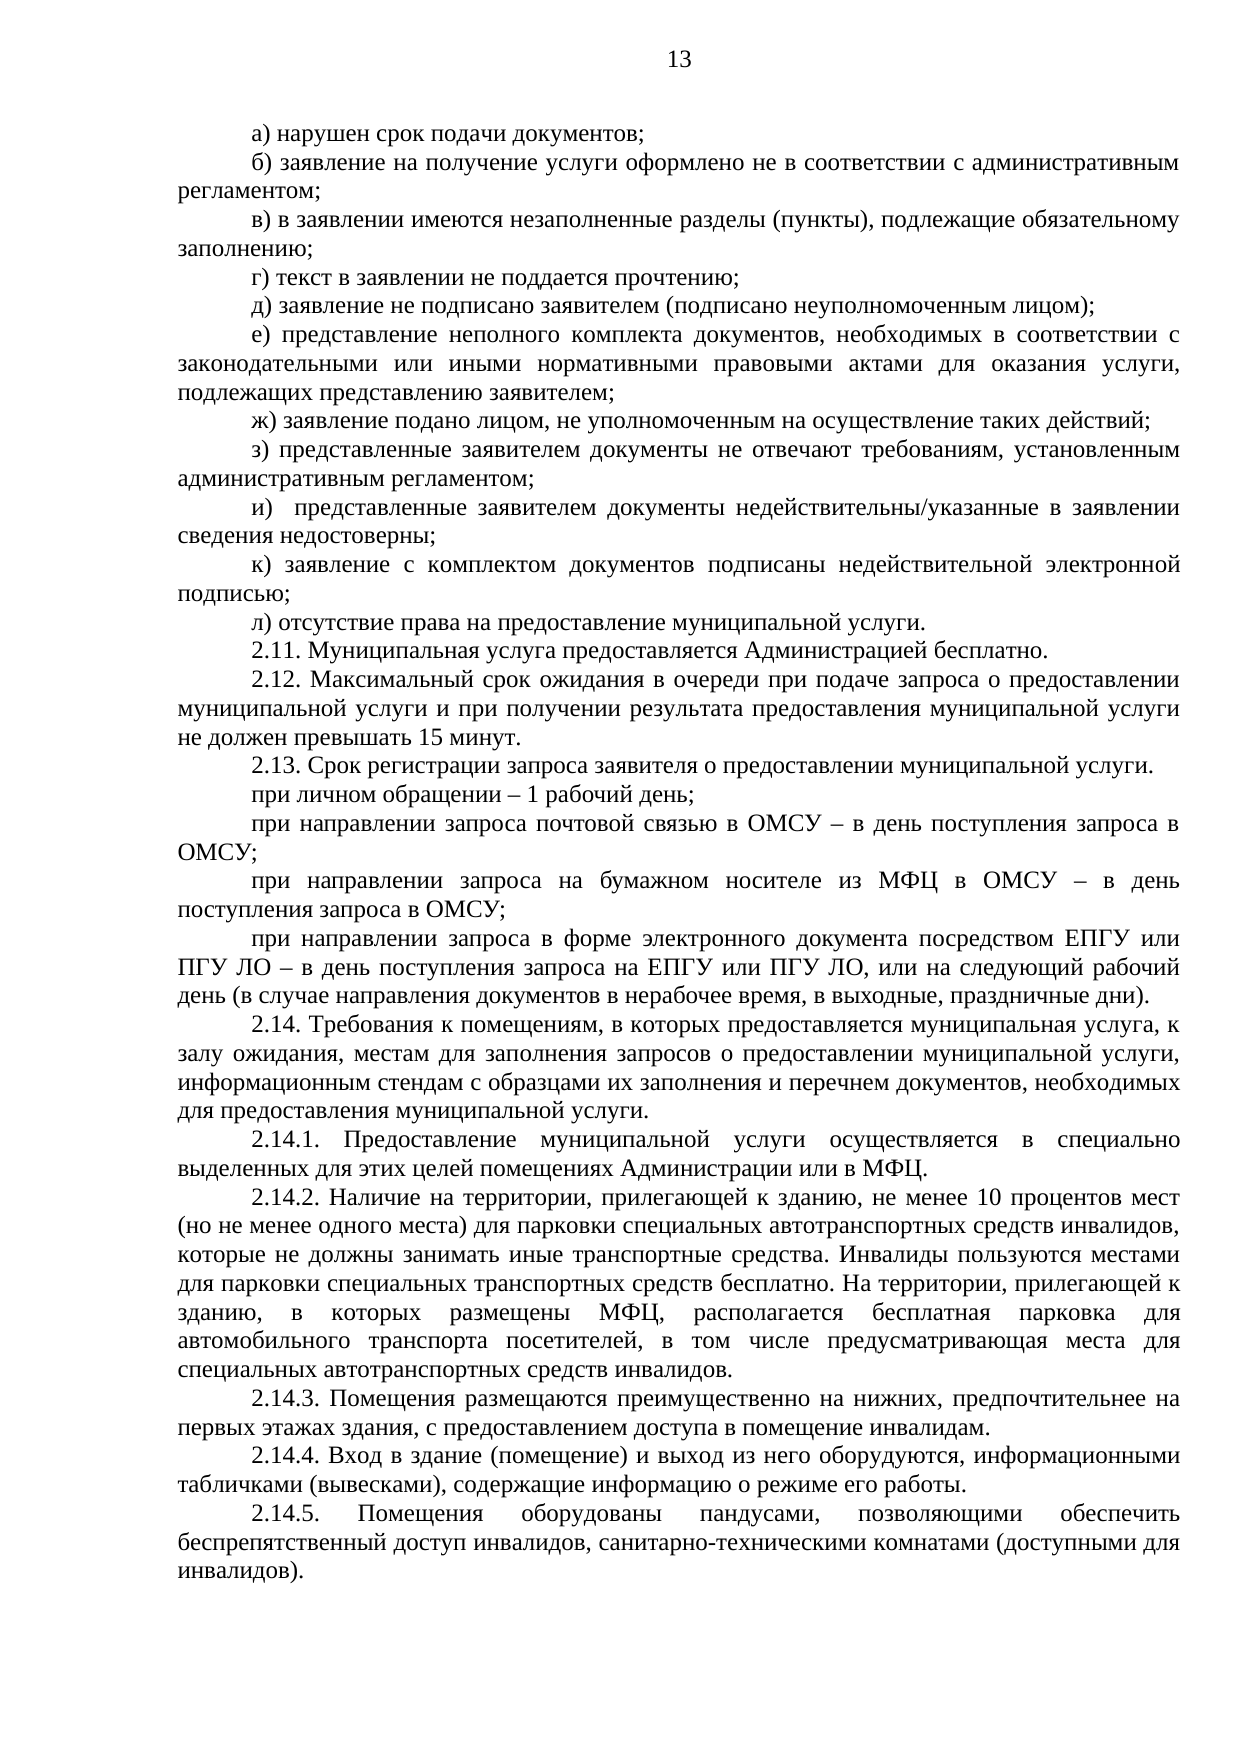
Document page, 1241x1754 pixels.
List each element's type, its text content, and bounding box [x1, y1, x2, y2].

title 2.14.5. Помещения оборудованы пандусами, позволяющими обеспечить беспрепятственный доступ инвалидов, санитарно-техническими комнатами (доступными для инвалидов). [177, 1498, 1181, 1584]
title г) текст в заявлении не поддается прочтению; [177, 262, 1181, 291]
text при личном обращении – 1 рабочий день; [177, 779, 1181, 808]
title б) заявление на получение услуги оформлено не в соответствии с административным регламентом; [177, 147, 1181, 204]
title в) в заявлении имеются незаполненные разделы (пункты), подлежащие обязательному заполнению; [177, 204, 1181, 262]
title 2.14.4. Вход в здание (помещение) и выход из него оборудуются, информационными табличками (вывесками), содержащие информацию о режиме его работы. [177, 1441, 1181, 1498]
title 2.14.3. Помещения размещаются преимущественно на нижних, предпочтительнее на первых этажах здания, с предоставлением доступа в помещение инвалидам. [177, 1383, 1181, 1441]
title 2.12. Максимальный срок ожидания в очереди при подаче запроса о предоставлении муниципальной услуги и при получении результата предоставления муниципальной услуги не должен превышать 15 минут. [177, 664, 1181, 751]
text при направлении запроса почтовой связью в ОМСУ – в день поступления запроса в ОМСУ; [177, 808, 1181, 866]
title и) представленные заявителем документы недействительны/указанные в заявлении сведения недостоверны; [177, 492, 1181, 549]
title д) заявление не подписано заявителем (подписано неуполномоченным лицом); [177, 291, 1181, 319]
title а) нарушен срок подачи документов; [177, 118, 1181, 147]
title к) заявление с комплектом документов подписаны недействительной электронной подписью; [177, 549, 1181, 607]
title 2.14.2. Наличие на территории, прилегающей к зданию, не менее 10 процентов мест (но не менее одного места) для парковки специальных автотранспортных средств инвалидов, которые не должны занимать иные транспортные средства. Инвалиды пользуются местами для парковки специальных транспортных средств бесплатно. На территории, прилегающей к зданию, в которых размещены МФЦ, располагается бесплатная парковка для автомобильного транспорта посетителей, в том числе предусматривающая места для специальных автотранспортных средств инвалидов. [177, 1182, 1181, 1383]
title 2.13. Срок регистрации запроса заявителя о предоставлении муниципальной услуги. [177, 751, 1181, 779]
title 2.14.1. Предоставление муниципальной услуги осуществляется в специально выделенных для этих целей помещениях Администрации или в МФЦ. [177, 1124, 1181, 1182]
title 2.14. Требования к помещениям, в которых предоставляется муниципальная услуга, к залу ожидания, местам для заполнения запросов о предоставлении муниципальной услуги, информационным стендам с образцами их заполнения и перечнем документов, необходимых для предоставления муниципальной услуги. [177, 1009, 1181, 1124]
text при направлении запроса на бумажном носителе из МФЦ в ОМСУ – в день поступления запроса в ОМСУ; [177, 866, 1181, 923]
title з) представленные заявителем документы не отвечают требованиям, установленным административным регламентом; [177, 434, 1181, 492]
title 2.11. Муниципальная услуга предоставляется Администрацией бесплатно. [177, 636, 1181, 664]
title л) отсутствие права на предоставление муниципальной услуги. [177, 607, 1181, 636]
title ж) заявление подано лицом, не уполномоченным на осуществление таких действий; [177, 406, 1181, 434]
text при направлении запроса в форме электронного документа посредством ЕПГУ или ПГУ ЛО – в день поступления запроса на ЕПГУ или ПГУ ЛО, или на следующий рабочий день (в случае направления документов в нерабочее время, в выходные, праздничные дни). [177, 923, 1181, 1009]
